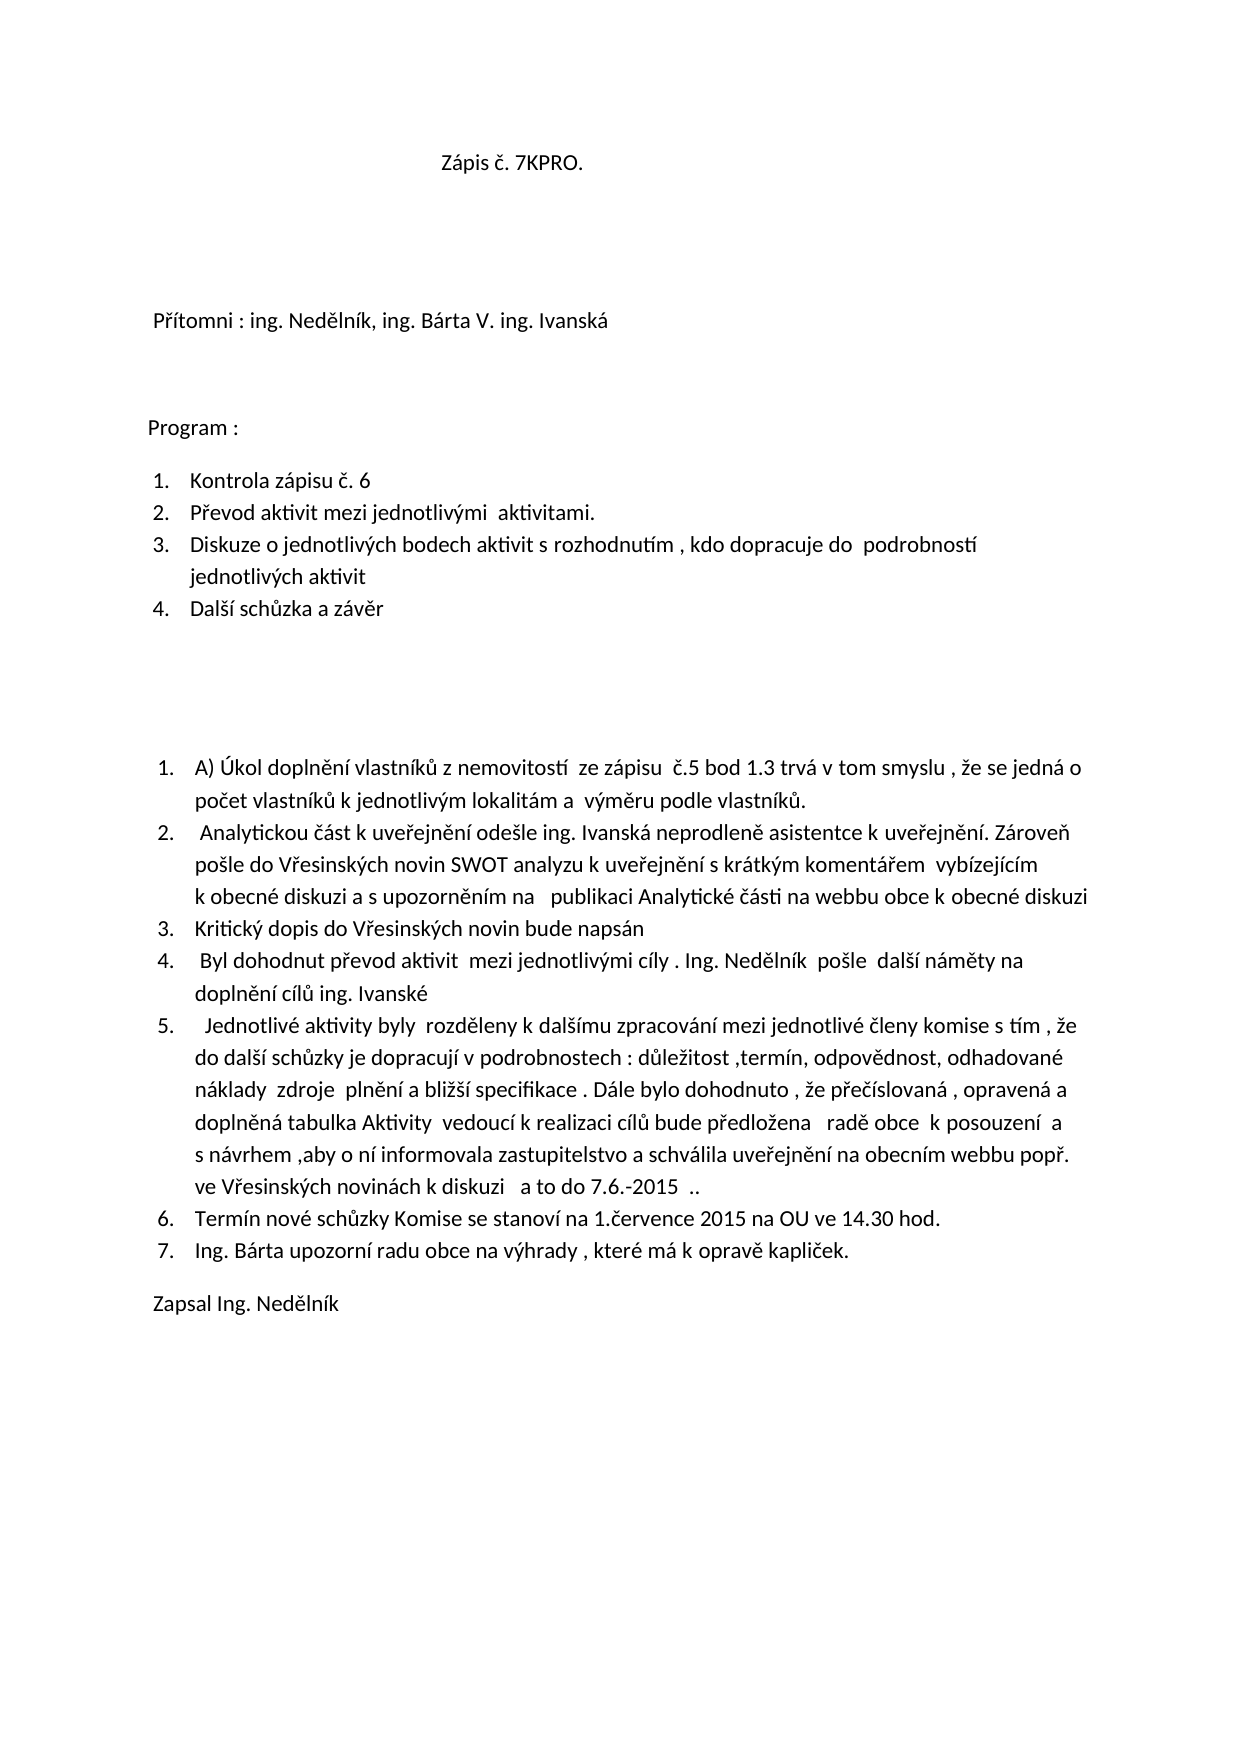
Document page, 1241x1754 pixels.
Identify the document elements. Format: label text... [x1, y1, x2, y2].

list A) Úkol doplnění vlastníků z nemovitostí ze zápisu č.5 bod 1.3 trvá v tom smyslu , že se jedná o počet vlastníků k jednotlivým lokalitám a výměru podle vlastníků. [157, 753, 1093, 814]
list Ing. Bárta upozorní radu obce na výhrady , které má k opravě kapliček. [157, 1236, 1093, 1264]
list Analytickou část k uveřejnění odešle ing. Ivanská neprodleně asistentce k uveřejnění. Zároveň pošle do Vřesinských novin SWOT analyzu k uveřejnění s krátkým komentářem vybízejícím k obecné diskuzi a s upozorněním na publikaci Analytické části na webbu obce k obecné diskuzi [157, 818, 1093, 910]
list Jednotlivé aktivity byly rozděleny k dalšímu zpracování mezi jednotlivé členy komise s tím , že do další schůzky je dopracují v podrobnostech : důležitost ,termín, odpovědnost, odhadované náklady zdroje plnění a bližší specifikace . Dále bylo dohodnuto , že přečíslovaná , opravená a doplněná tabulka Aktivity vedoucí k realizaci cílů bude předložena radě obce k posouzení a s návrhem ,aby o ní informovala zastupitelstvo a schválila uveřejnění na obecním webbu popř. ve Vřesinských novinách k diskuzi a to do 7.6.-2015 .. [157, 1011, 1093, 1200]
list Kontrola zápisu č. 6 [152, 466, 1093, 494]
text Program : [148, 413, 1093, 441]
list Kritický dopis do Vřesinských novin bude napsán [157, 914, 1093, 942]
list Další schůzka a závěr [152, 594, 1093, 622]
text Přítomni : ing. Nedělník, ing. Bárta V. ing. Ivanská [148, 307, 1093, 335]
list Diskuze o jednotlivých bodech aktivit s rozhodnutím , kdo dopracuje do podrobností jednotlivých aktivit [152, 530, 1093, 590]
list Byl dohodnut převod aktivit mezi jednotlivými cíly . Ing. Nedělník pošle další náměty na doplnění cílů ing. Ivanské [157, 947, 1093, 1007]
text Zápis č. 7KPRO. [148, 148, 1093, 176]
list Převod aktivit mezi jednotlivými aktivitami. [152, 498, 1093, 526]
text Zapsal Ing. Nedělník [148, 1289, 1093, 1317]
list Termín nové schůzky Komise se stanoví na 1.července 2015 na OU ve 14.30 hod. [157, 1204, 1093, 1232]
